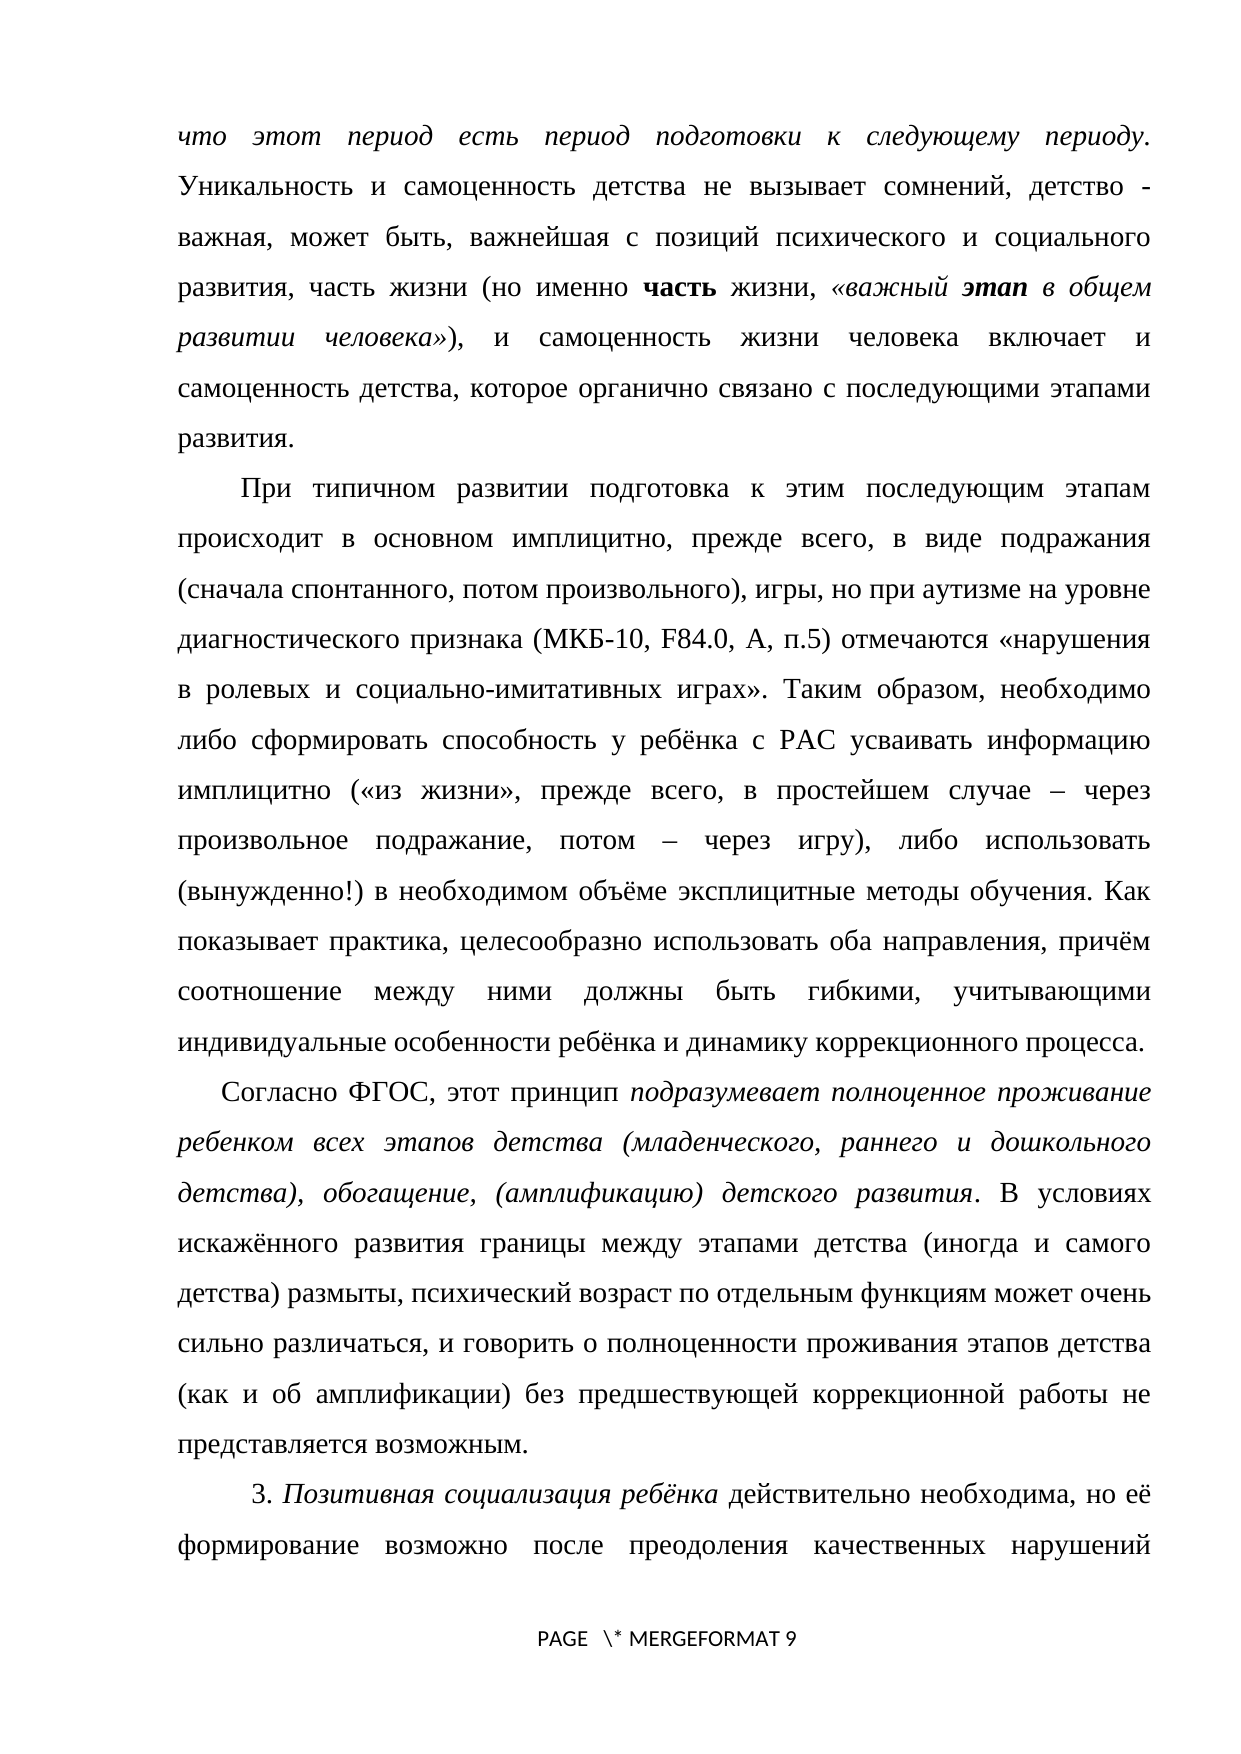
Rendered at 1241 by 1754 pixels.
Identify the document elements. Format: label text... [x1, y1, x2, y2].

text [177, 118, 1152, 453]
text При типичном развитии подготовка к этим последующим этапам происходит в основном имплицитно, прежде всего, в виде подражания (сначала спонтанного, потом произвольного), игры, но при аутизме на уровне диагностического признака (МКБ-10, F84.0, А, п.5) отмечаются «нарушения в ролевых и социально-имитативных играх». Таким образом, необходимо либо сформировать способность у ребёнка с РАС усваивать информацию имплицитно («из жизни», прежде всего, в простейшем случае – через произвольное подражание, потом – через игру), либо использовать (вынужденно!) в необходимом объёме эксплицитные методы обучения. Как показывает практика, целесообразно использовать оба направления, причём соотношение между ними должны быть гибкими, учитывающими индивидуальные особенности ребёнка и динамику коррекционного процесса. [177, 470, 1152, 1057]
text Согласно ФГОС, этот принцип подразумевает полноценное проживание ребенком всех этапов детства (младенческого, раннего и дошкольного детства), обогащение, (амплификацию) детского развития. В условиях искажённого развития границы между этапами детства (иногда и самого детства) размыты, психический возраст по отдельным функциям может очень сильно различаться, и говорить о полноценности проживания этапов детства (как и об амплификации) без предшествующей коррекционной работы не представляется возможным. [177, 1074, 1152, 1460]
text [177, 1477, 1152, 1560]
